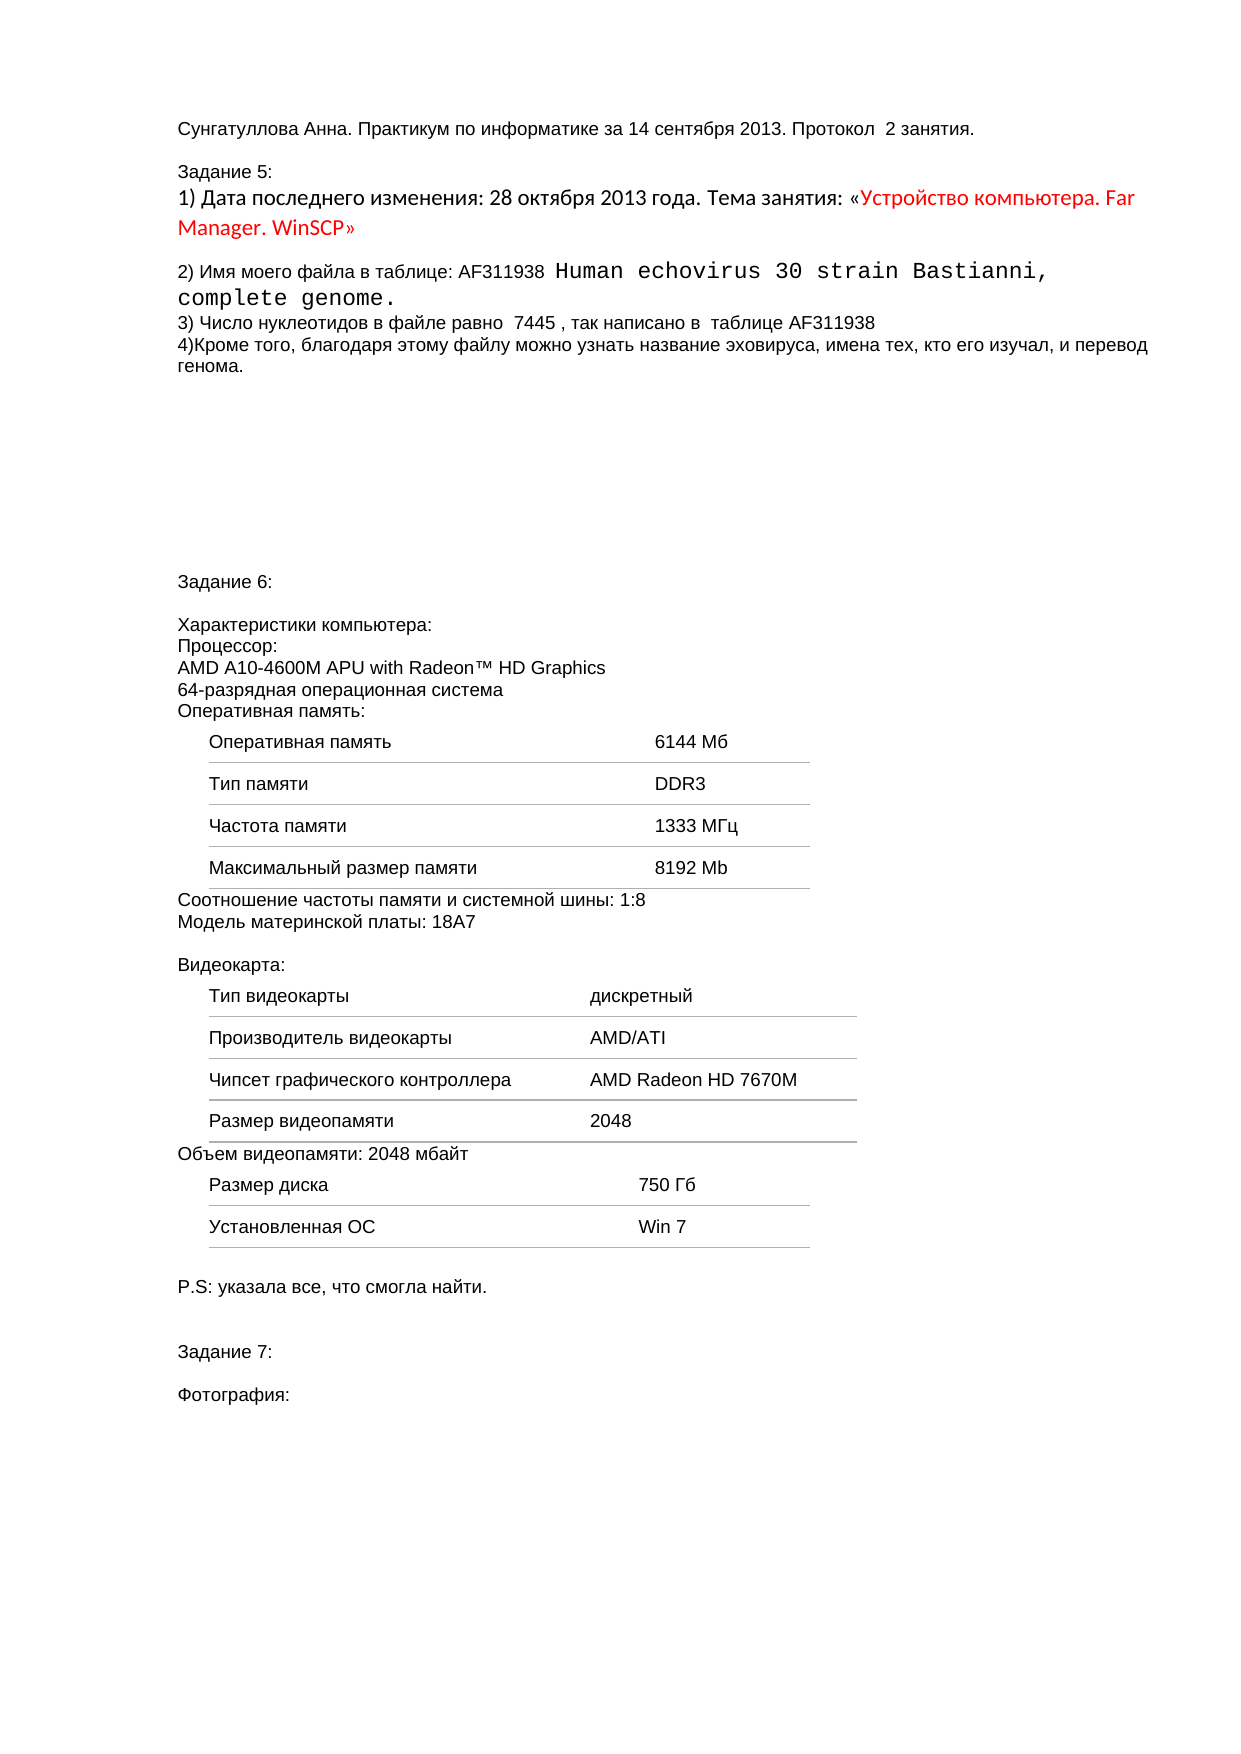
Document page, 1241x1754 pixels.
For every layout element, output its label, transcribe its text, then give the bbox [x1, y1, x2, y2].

table_cell Частота памяти [209, 805, 654, 846]
table_header Оперативная память [209, 721, 654, 762]
table_cell 8192 Mb [655, 847, 810, 887]
text Задание 7: [177, 1341, 1152, 1362]
text Видеокарта: [177, 954, 1152, 975]
text 64-разрядная операционная система [177, 678, 1152, 700]
text 4)Кроме того, благодаря этому файлу можно узнать название эховируса, имена тех, кто его изучал, и перевод генома. [177, 333, 1152, 376]
table_cell Размер видеопамяти [209, 1101, 590, 1141]
text Объем видеопамяти: 2048 мбайт [177, 1143, 1152, 1164]
table_cell Максимальный размер памяти [209, 847, 654, 887]
table_cell DDR3 [655, 763, 810, 804]
table_header Размер диска [209, 1164, 638, 1204]
text Задание 5: [177, 161, 1152, 183]
text P.S: указала все, что смогла найти. [177, 1276, 1152, 1298]
text Задание 6: [177, 571, 1152, 592]
text 1) Дата последнего изменения: 28 октября 2013 года. Тема занятия: «Устройство компьютера. Far Manager. WinSCP» [177, 183, 1152, 241]
table_header 6144 Мб [655, 721, 810, 762]
table_cell Чипсет графического контроллера [209, 1059, 590, 1099]
table_cell 1333 МГц [655, 805, 810, 846]
text Фотография: [177, 1384, 1152, 1405]
text 3) Число нуклеотидов в файле равно 7445 , так написано в таблице AF311938 [177, 312, 1152, 333]
table_cell Тип памяти [209, 763, 654, 804]
table_cell 2048 [590, 1101, 857, 1141]
table_cell AMD Radeon HD 7670M [590, 1059, 857, 1099]
text Соотношение частоты памяти и системной шины: 1:8 [177, 889, 1152, 911]
text Характеристики компьютера: [177, 614, 1152, 635]
table_header дискретный [590, 975, 857, 1016]
text 2) Имя моего файла в таблице: AF311938 Human echovirus 30 strain Bastianni, complete genome. [177, 260, 1152, 312]
text Сунгатуллова Анна. Практикум по информатике за 14 сентября 2013. Протокол 2 занятия. [177, 118, 1152, 140]
text Оперативная память: [177, 700, 1152, 721]
table_cell AMD/ATI [590, 1017, 857, 1057]
text Модель материнской платы: 18А7 [177, 911, 1152, 932]
text Процессор: [177, 635, 1152, 657]
table_cell Win 7 [638, 1206, 810, 1246]
table_cell Установленная ОС [209, 1206, 638, 1246]
table_cell Производитель видеокарты [209, 1017, 590, 1057]
table_header Тип видеокарты [209, 975, 590, 1016]
text AMD A10-4600M APU with Radeon™ HD Graphics [177, 657, 1152, 678]
table_header 750 Гб [638, 1164, 810, 1204]
